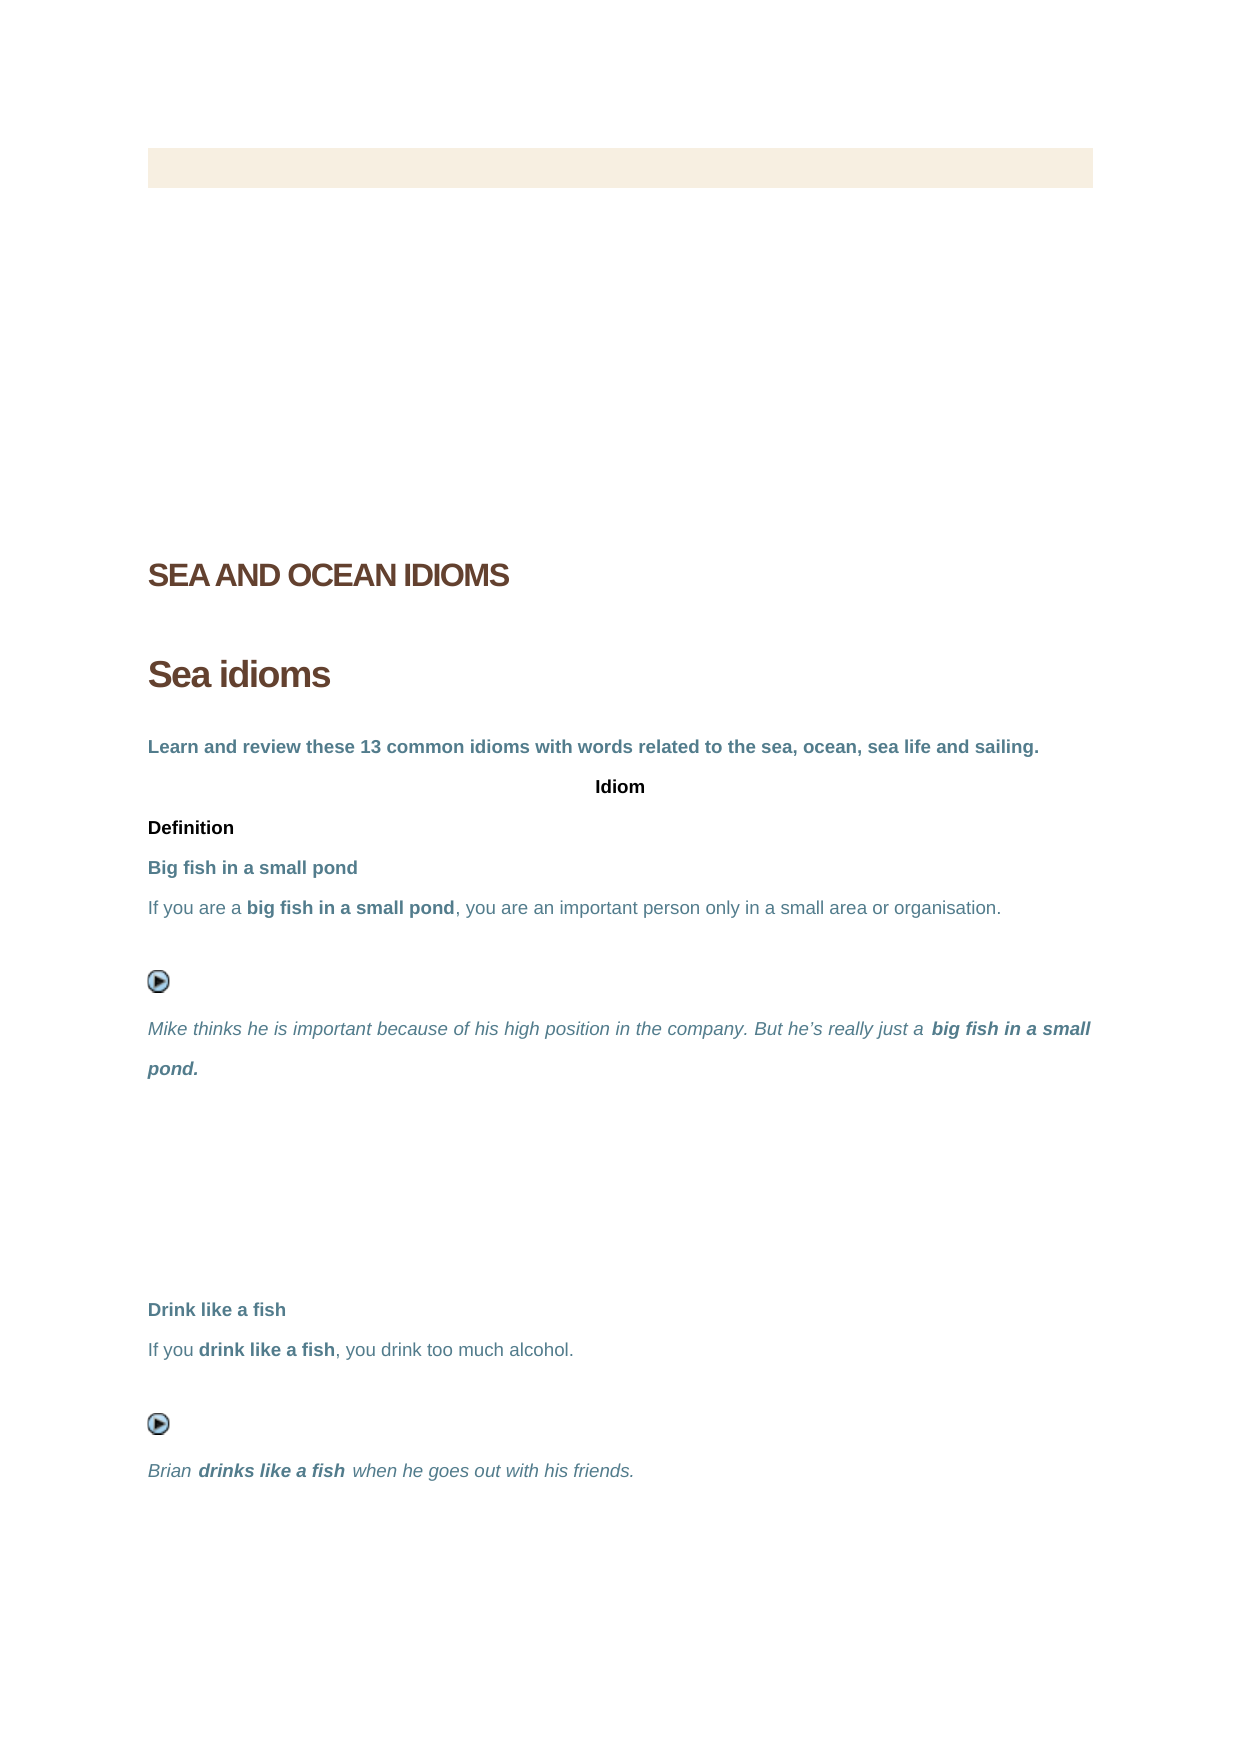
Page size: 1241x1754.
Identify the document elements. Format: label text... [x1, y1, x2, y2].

picture [147, 970, 170, 993]
text Sea idioms [148, 652, 1093, 696]
picture [147, 1413, 170, 1435]
text Brian drinks like a fish when he goes out with his friends. [148, 1441, 1093, 1481]
text If you drink like a fish, you drink too much alcohol. [148, 1321, 1093, 1361]
text Idiom [148, 758, 1093, 798]
text Definition [148, 798, 1093, 838]
text Drink like a fish [148, 1280, 1093, 1321]
text Big fish in a small pond [148, 838, 1093, 878]
text If you are a big fish in a small pond, you are an important person only in a small area or organisation. [148, 878, 1093, 918]
text SEA AND OCEAN IDIOMS [148, 556, 1093, 593]
text Learn and review these 13 common idioms with words related to the sea, ocean, sea life and sailing. [148, 717, 1093, 758]
text Mike thinks he is important because of his high position in the company. But he’s really just a big fish in a small pond. [148, 999, 1093, 1079]
